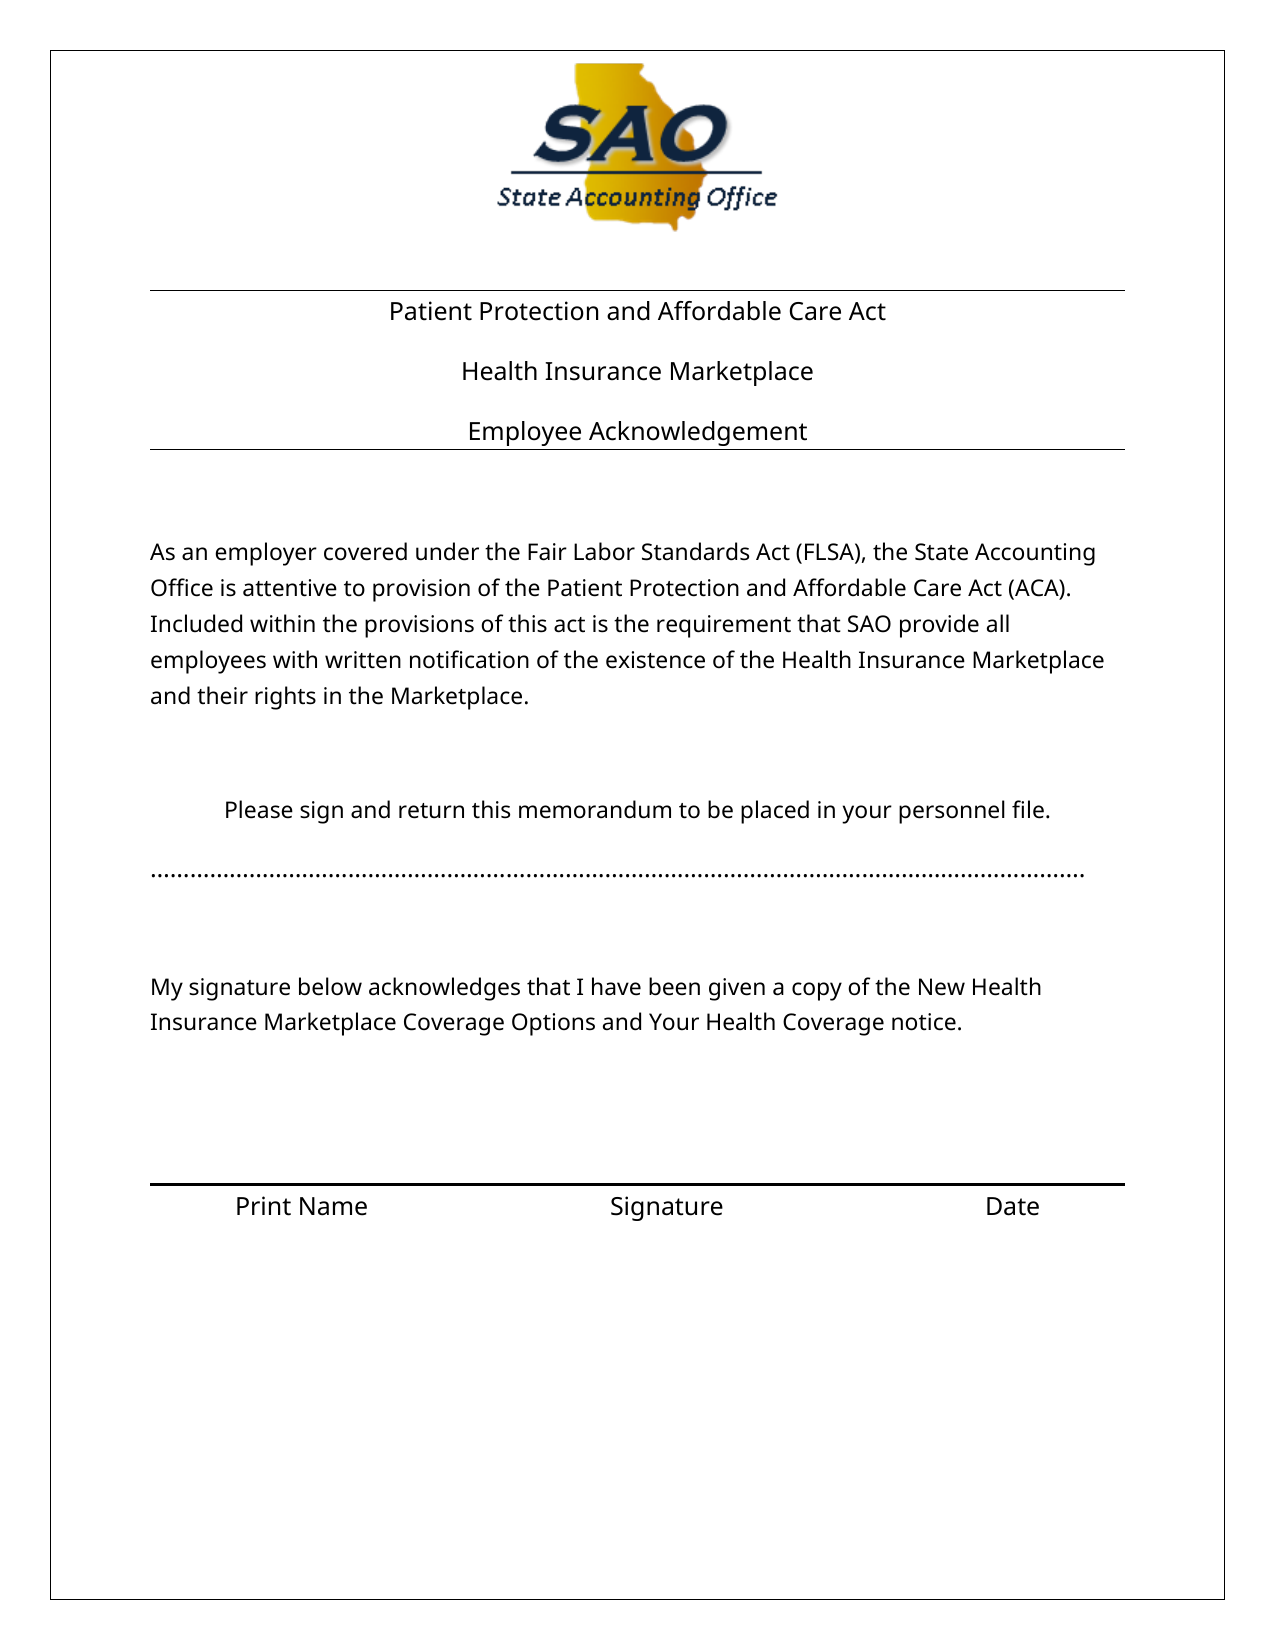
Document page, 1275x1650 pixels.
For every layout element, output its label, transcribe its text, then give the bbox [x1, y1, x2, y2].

text As an employer covered under the Fair Labor Standards Act (FLSA), the State Accounting Office is attentive to provision of the Patient Protection and Affordable Care Act (ACA). Included within the provisions of this act is the requirement that SAO provide all employees with written notification of the existence of the Health Insurance Marketplace and their rights in the Marketplace. [150, 536, 1125, 711]
text Please sign and return this memorandum to be placed in your personnel file. [150, 794, 1125, 825]
picture [475, 56, 800, 238]
text Health Insurance Marketplace [150, 350, 1125, 387]
text Employee Acknowledgement [150, 410, 1125, 449]
text Patient Protection and Affordable Care Act [150, 291, 1125, 327]
text ……………………………………………………………………………………………………………………………. [150, 850, 1125, 884]
text Print Name Signature Date [150, 1186, 1125, 1222]
text My signature below acknowledges that I have been given a copy of the New Health Insurance Marketplace Coverage Options and Your Health Coverage notice. [150, 970, 1125, 1038]
